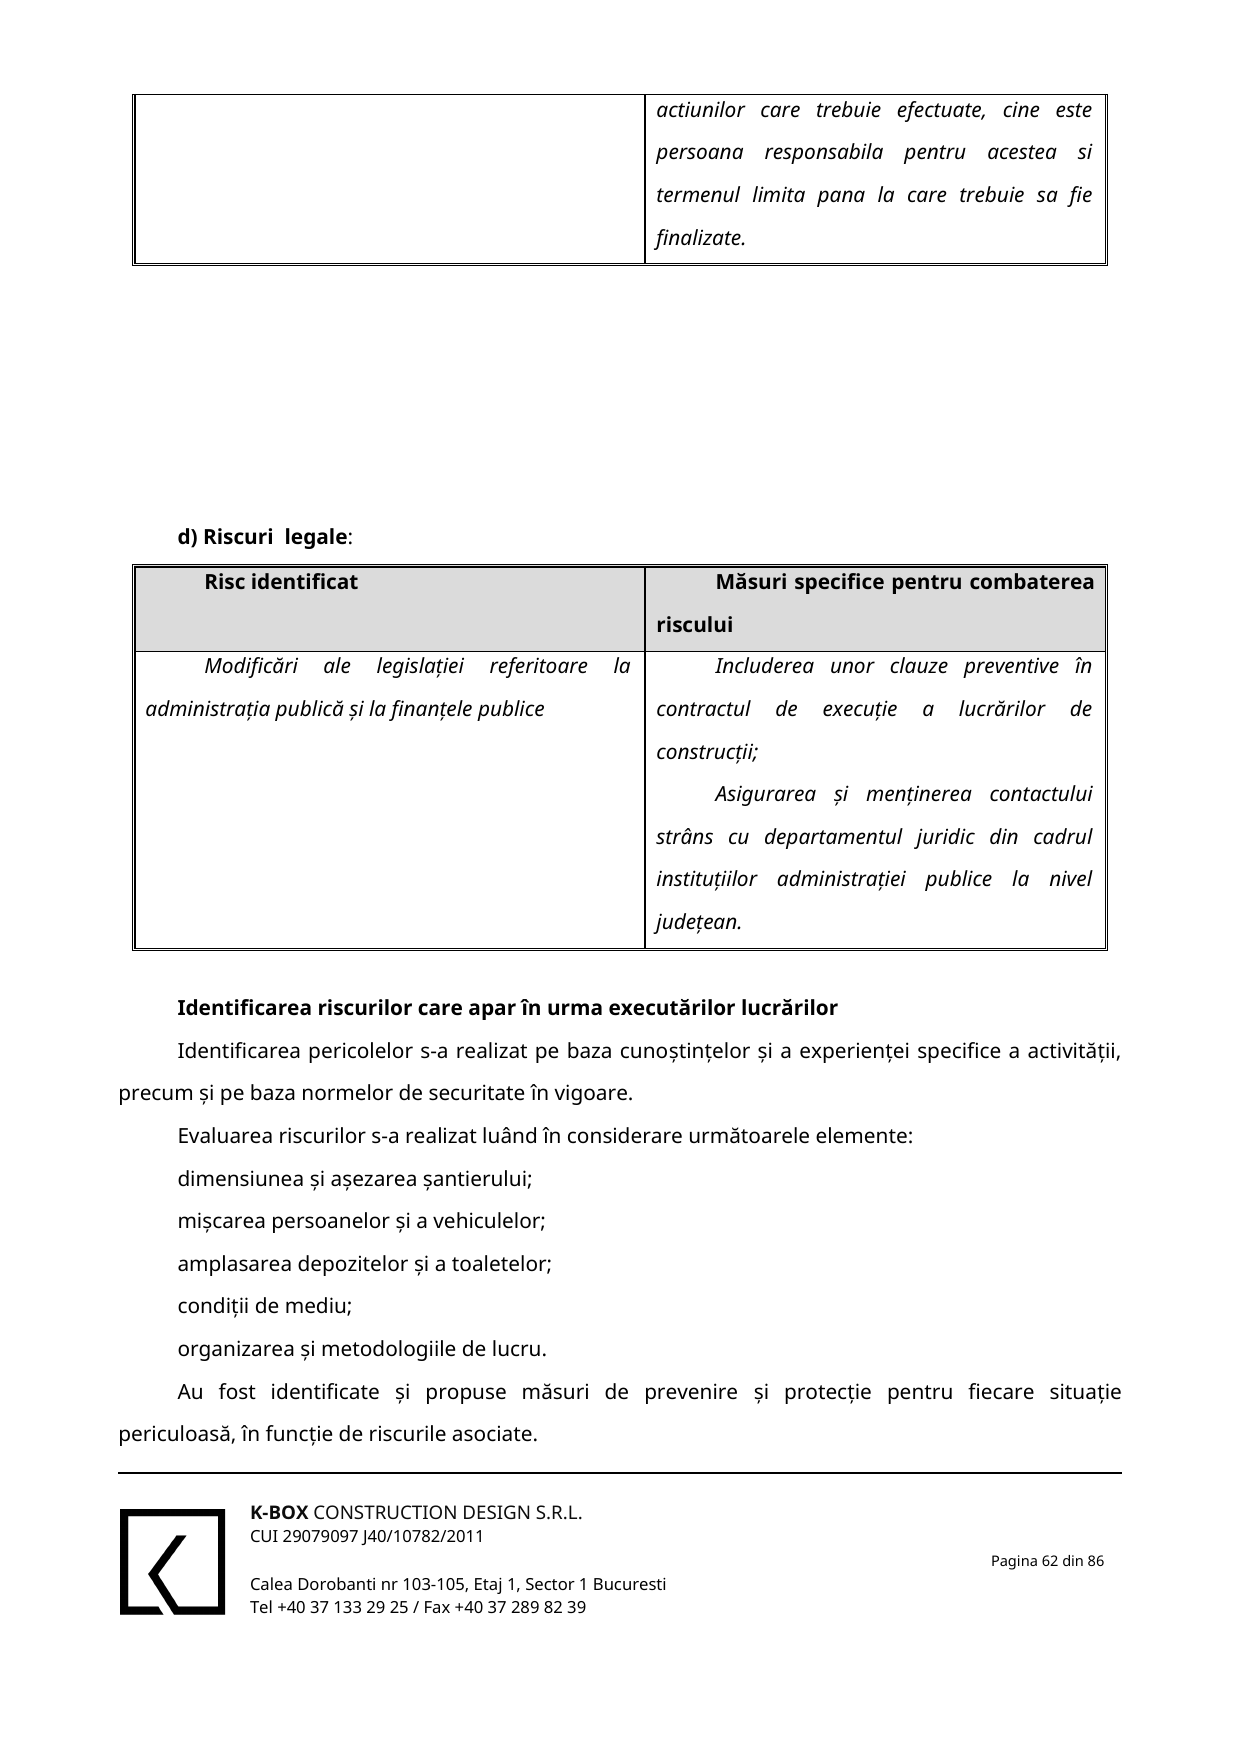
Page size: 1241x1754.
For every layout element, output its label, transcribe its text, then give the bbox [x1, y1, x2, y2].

table_cell Modificări ale legislației referitoare la administrația publică și la finanțele publice [136, 652, 644, 948]
text amplasarea depozitelor şi a toaletelor; [118, 1249, 1122, 1277]
table_header Risc identificat [136, 568, 644, 651]
text mişcarea persoanelor şi a vehiculelor; [118, 1206, 1122, 1235]
text Au fost identificate şi propuse măsuri de prevenire şi protecţie pentru fiecare situaţie periculoasă, în funcţie de riscurile asociate. [118, 1377, 1122, 1448]
text Identificarea pericolelor s-a realizat pe baza cunoştinţelor şi a experienţei specifice a activităţii, precum şi pe baza normelor de securitate în vigoare. [118, 1036, 1122, 1107]
table_cell Includerea unor clauze preventive în contractul de execuție a lucrărilor de construcții; Asigurarea și menținerea contactului strâns cu departamentul juridic din cadrul instituțiilor administrației publice la nivel județean. [646, 652, 1105, 948]
text Evaluarea riscurilor s-a realizat luând în considerare următoarele elemente: [118, 1121, 1122, 1149]
table_header Măsuri specifice pentru combaterea riscului [646, 568, 1105, 651]
text organizarea şi metodologiile de lucru. [118, 1334, 1122, 1363]
table_cell [136, 95, 644, 263]
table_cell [646, 95, 1105, 263]
text d) Riscuri legale: [118, 522, 1122, 550]
text condiţii de mediu; [118, 1292, 1122, 1320]
text dimensiunea şi aşezarea şantierului; [118, 1164, 1122, 1192]
text Identificarea riscurilor care apar în urma executărilor lucrărilor [118, 993, 1122, 1022]
